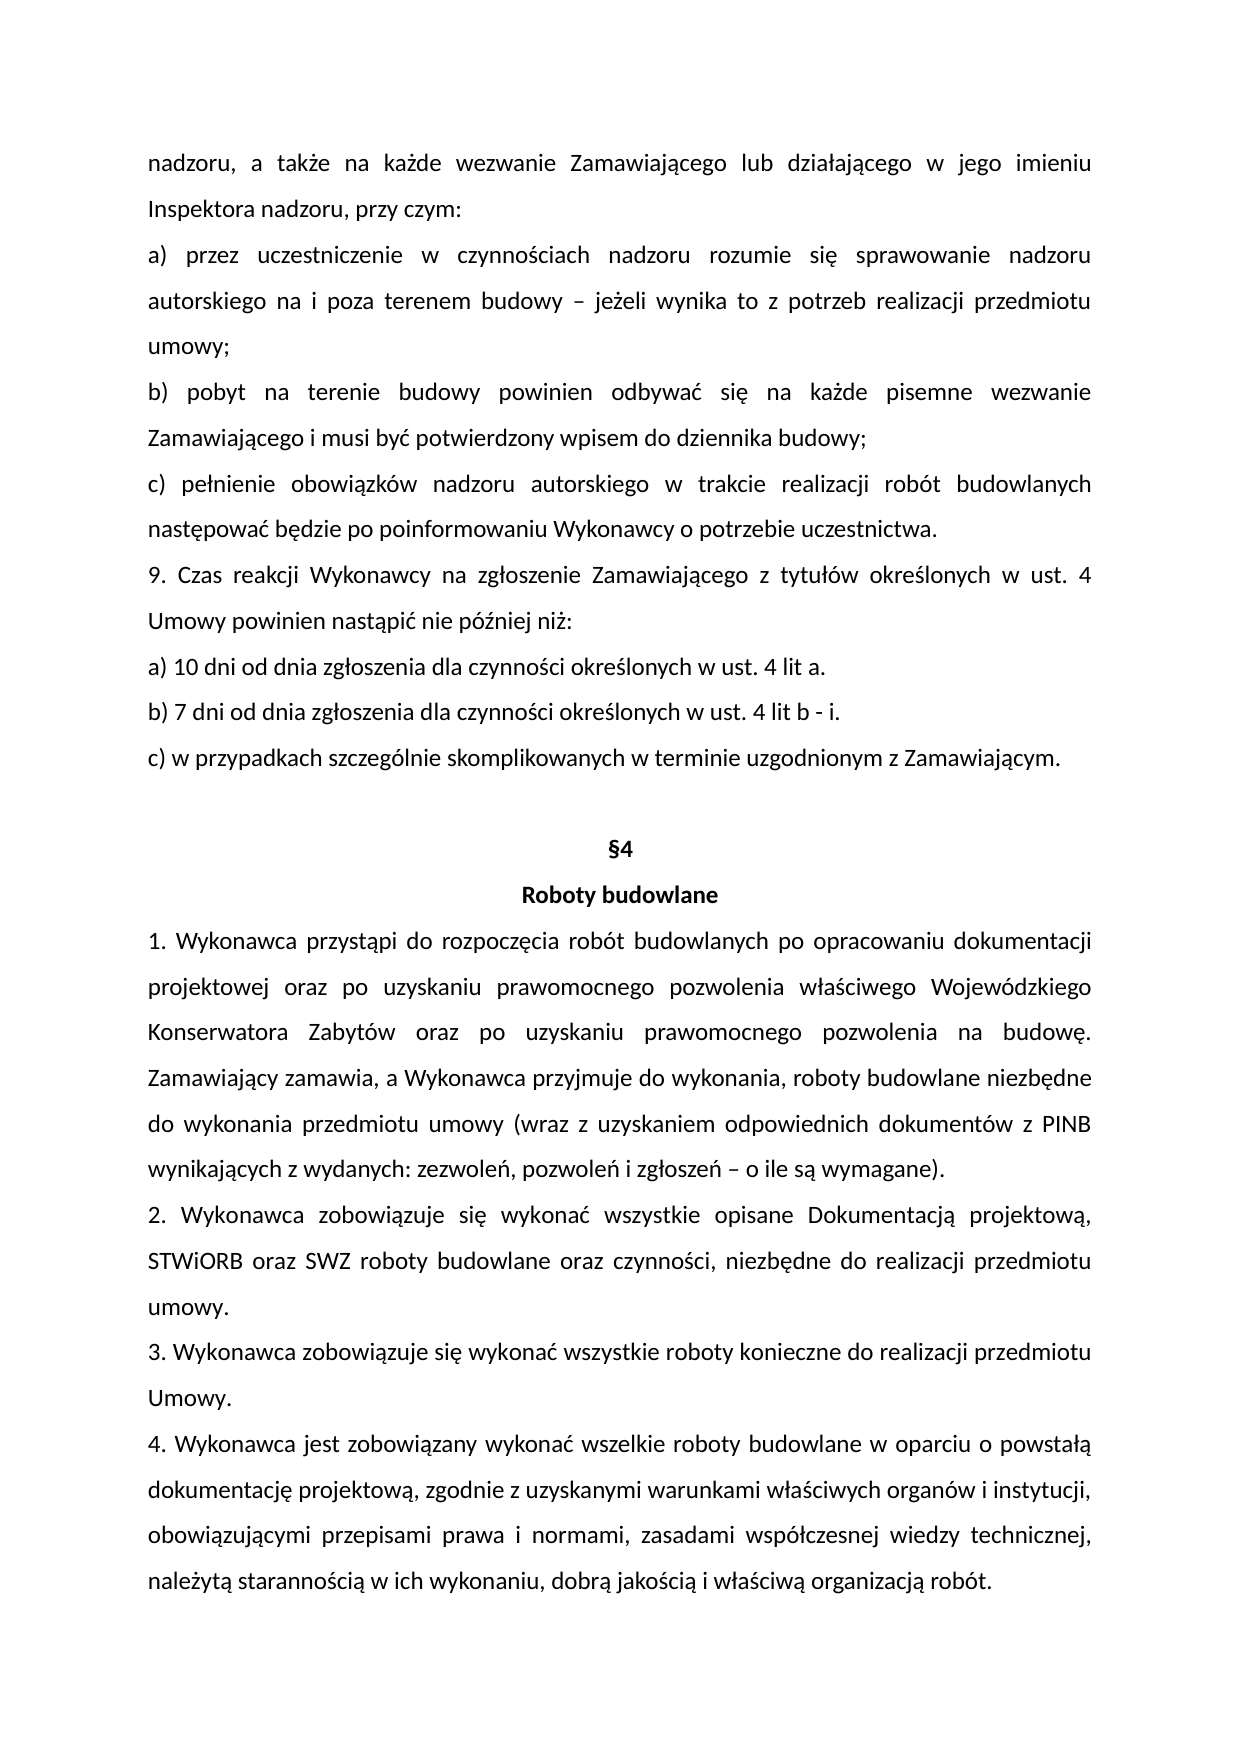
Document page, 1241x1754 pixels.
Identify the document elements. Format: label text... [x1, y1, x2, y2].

text a) przez uczestniczenie w czynnościach nadzoru rozumie się sprawowanie nadzoru autorskiego na i poza terenem budowy – jeżeli wynika to z potrzeb realizacji przedmiotu umowy; [148, 239, 1093, 361]
text b) pobyt na terenie budowy powinien odbywać się na każde pisemne wezwanie Zamawiającego i musi być potwierdzony wpisem do dziennika budowy; [148, 376, 1093, 452]
text b) 7 dni od dnia zgłoszenia dla czynności określonych w ust. 4 lit b - i. [148, 696, 1093, 727]
text 1. Wykonawca przystąpi do rozpoczęcia robót budowlanych po opracowaniu dokumentacji projektowej oraz po uzyskaniu prawomocnego pozwolenia właściwego Wojewódzkiego Konserwatora Zabytów oraz po uzyskaniu prawomocnego pozwolenia na budowę. Zamawiający zamawia, a Wykonawca przyjmuje do wykonania, roboty budowlane niezbędne do wykonania przedmiotu umowy (wraz z uzyskaniem odpowiednich dokumentów z PINB wynikających z wydanych: zezwoleń, pozwoleń i zgłoszeń – o ile są wymagane). [148, 925, 1093, 1184]
text 9. Czas reakcji Wykonawcy na zgłoszenie Zamawiającego z tytułów określonych w ust. 4 Umowy powinien nastąpić nie później niż: [148, 559, 1093, 635]
text c) pełnienie obowiązków nadzoru autorskiego w trakcie realizacji robót budowlanych następować będzie po poinformowaniu Wykonawcy o potrzebie uczestnictwa. [148, 468, 1093, 544]
text c) w przypadkach szczególnie skomplikowanych w terminie uzgodnionym z Zamawiającym. [148, 742, 1093, 773]
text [148, 148, 1093, 224]
text 3. Wykonawca zobowiązuje się wykonać wszystkie roboty konieczne do realizacji przedmiotu Umowy. [148, 1337, 1093, 1413]
text §4 [148, 833, 1093, 864]
text a) 10 dni od dnia zgłoszenia dla czynności określonych w ust. 4 lit a. [148, 651, 1093, 681]
text 2. Wykonawca zobowiązuje się wykonać wszystkie opisane Dokumentacją projektową, STWiORB oraz SWZ roboty budowlane oraz czynności, niezbędne do realizacji przedmiotu umowy. [148, 1199, 1093, 1321]
text Roboty budowlane [148, 879, 1093, 910]
text 4. Wykonawca jest zobowiązany wykonać wszelkie roboty budowlane w oparciu o powstałą dokumentację projektową, zgodnie z uzyskanymi warunkami właściwych organów i instytucji, obowiązującymi przepisami prawa i normami, zasadami współczesnej wiedzy technicznej, należytą starannością w ich wykonaniu, dobrą jakością i właściwą organizacją robót. [148, 1428, 1093, 1596]
